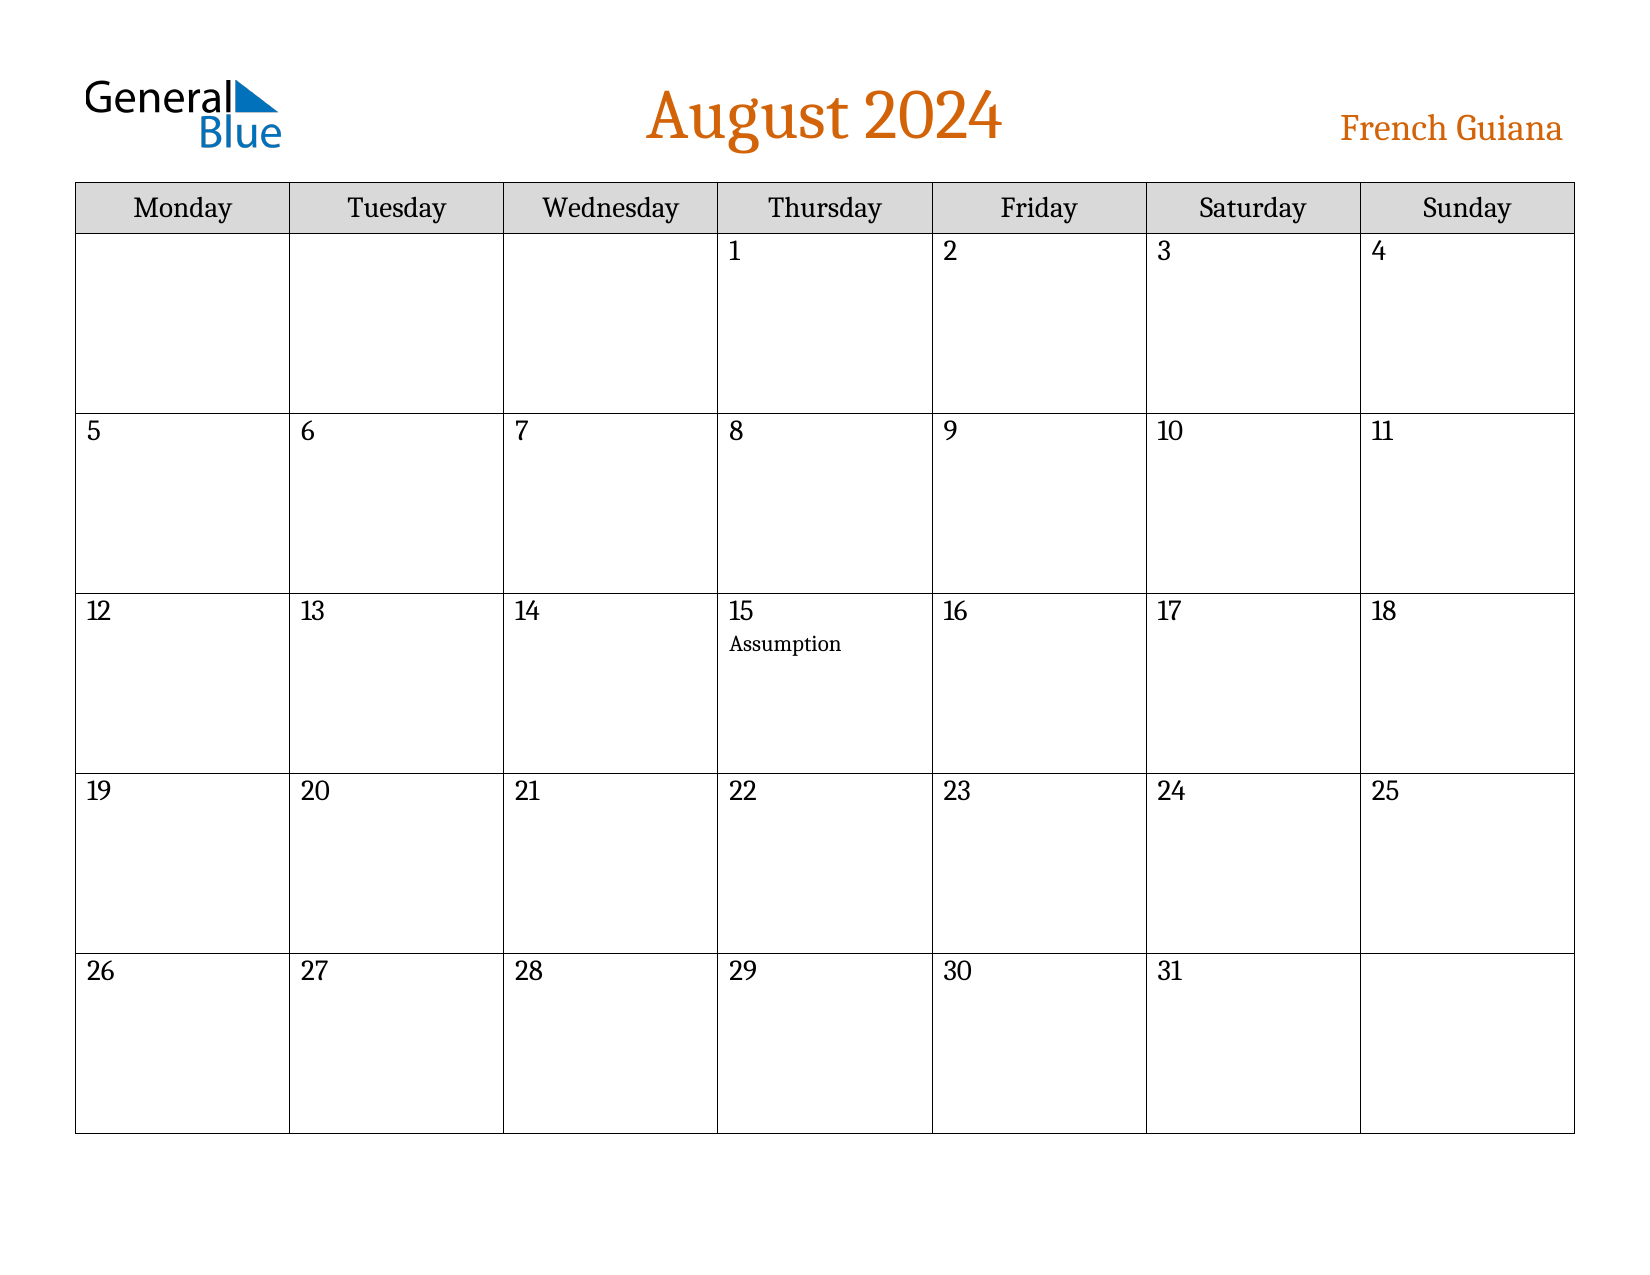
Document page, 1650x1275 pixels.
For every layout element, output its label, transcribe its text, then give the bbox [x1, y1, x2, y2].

table_cell 25 [1361, 774, 1574, 810]
table_cell [718, 270, 932, 413]
table_cell 29 [718, 954, 932, 990]
table_cell [1147, 990, 1360, 1133]
table_cell [1361, 270, 1574, 413]
table_cell [1147, 810, 1360, 953]
table_cell Thursday [718, 183, 932, 233]
table_cell Tuesday [290, 183, 503, 233]
table_cell Wednesday [504, 183, 717, 233]
table_cell [76, 990, 289, 1133]
table_cell 16 [933, 594, 1146, 630]
table_cell [290, 270, 503, 413]
table_cell [76, 234, 289, 270]
table_cell [1361, 990, 1574, 1133]
table_cell [504, 810, 717, 953]
table_cell [718, 450, 932, 593]
table_header August 2024 [504, 75, 1146, 182]
table_cell 15 [718, 594, 932, 630]
table_cell [504, 234, 717, 270]
table_cell 1 [718, 234, 932, 270]
table_cell 23 [933, 774, 1146, 810]
table_cell 19 [76, 774, 289, 810]
table_cell [933, 450, 1146, 593]
table_cell 14 [504, 594, 717, 630]
table_cell 21 [504, 774, 717, 810]
table_cell 9 [933, 414, 1146, 450]
table_cell [290, 234, 503, 270]
table_cell 5 [76, 414, 289, 450]
table_cell [933, 270, 1146, 413]
table_cell 30 [933, 954, 1146, 990]
table_cell 3 [1147, 234, 1360, 270]
table_cell 22 [718, 774, 932, 810]
table_cell 26 [76, 954, 289, 990]
table_cell Sunday [1361, 183, 1574, 233]
table_cell [718, 990, 932, 1133]
table_cell [290, 630, 503, 773]
table_cell [76, 810, 289, 953]
table_cell 10 [1147, 414, 1360, 450]
table_cell [290, 990, 503, 1133]
table_cell 24 [1147, 774, 1360, 810]
table_cell [1361, 450, 1574, 593]
table_cell [504, 990, 717, 1133]
table_cell [1147, 630, 1360, 773]
table_cell [504, 270, 717, 413]
table_cell 17 [1147, 594, 1360, 630]
table_cell Assumption [718, 630, 932, 773]
table_cell 11 [1361, 414, 1574, 450]
table_cell 8 [718, 414, 932, 450]
table_cell Monday [76, 183, 289, 233]
table_cell 31 [1147, 954, 1360, 990]
table_cell [1361, 630, 1574, 773]
table_cell 20 [290, 774, 503, 810]
table_cell 2 [933, 234, 1146, 270]
table_cell [1361, 810, 1574, 953]
table_cell Friday [933, 183, 1146, 233]
table_cell [290, 450, 503, 593]
table_cell [933, 990, 1146, 1133]
table_cell 4 [1361, 234, 1574, 270]
table_cell 7 [504, 414, 717, 450]
table_cell [933, 630, 1146, 773]
table_cell 28 [504, 954, 717, 990]
table_cell [76, 270, 289, 413]
picture [86, 80, 281, 148]
table_cell [290, 810, 503, 953]
table_header French Guiana [1146, 75, 1574, 182]
table_cell 18 [1361, 594, 1574, 630]
table_cell [76, 630, 289, 773]
table_cell [933, 810, 1146, 953]
table_cell 6 [290, 414, 503, 450]
table_header [76, 75, 503, 182]
table_cell 27 [290, 954, 503, 990]
table_cell Saturday [1147, 183, 1360, 233]
table_cell [1147, 450, 1360, 593]
table_cell [1147, 270, 1360, 413]
table_cell [1361, 954, 1574, 990]
table_cell [504, 630, 717, 773]
table_cell [718, 810, 932, 953]
table_cell [504, 450, 717, 593]
table_cell [76, 450, 289, 593]
table_cell 13 [290, 594, 503, 630]
table_cell 12 [76, 594, 289, 630]
